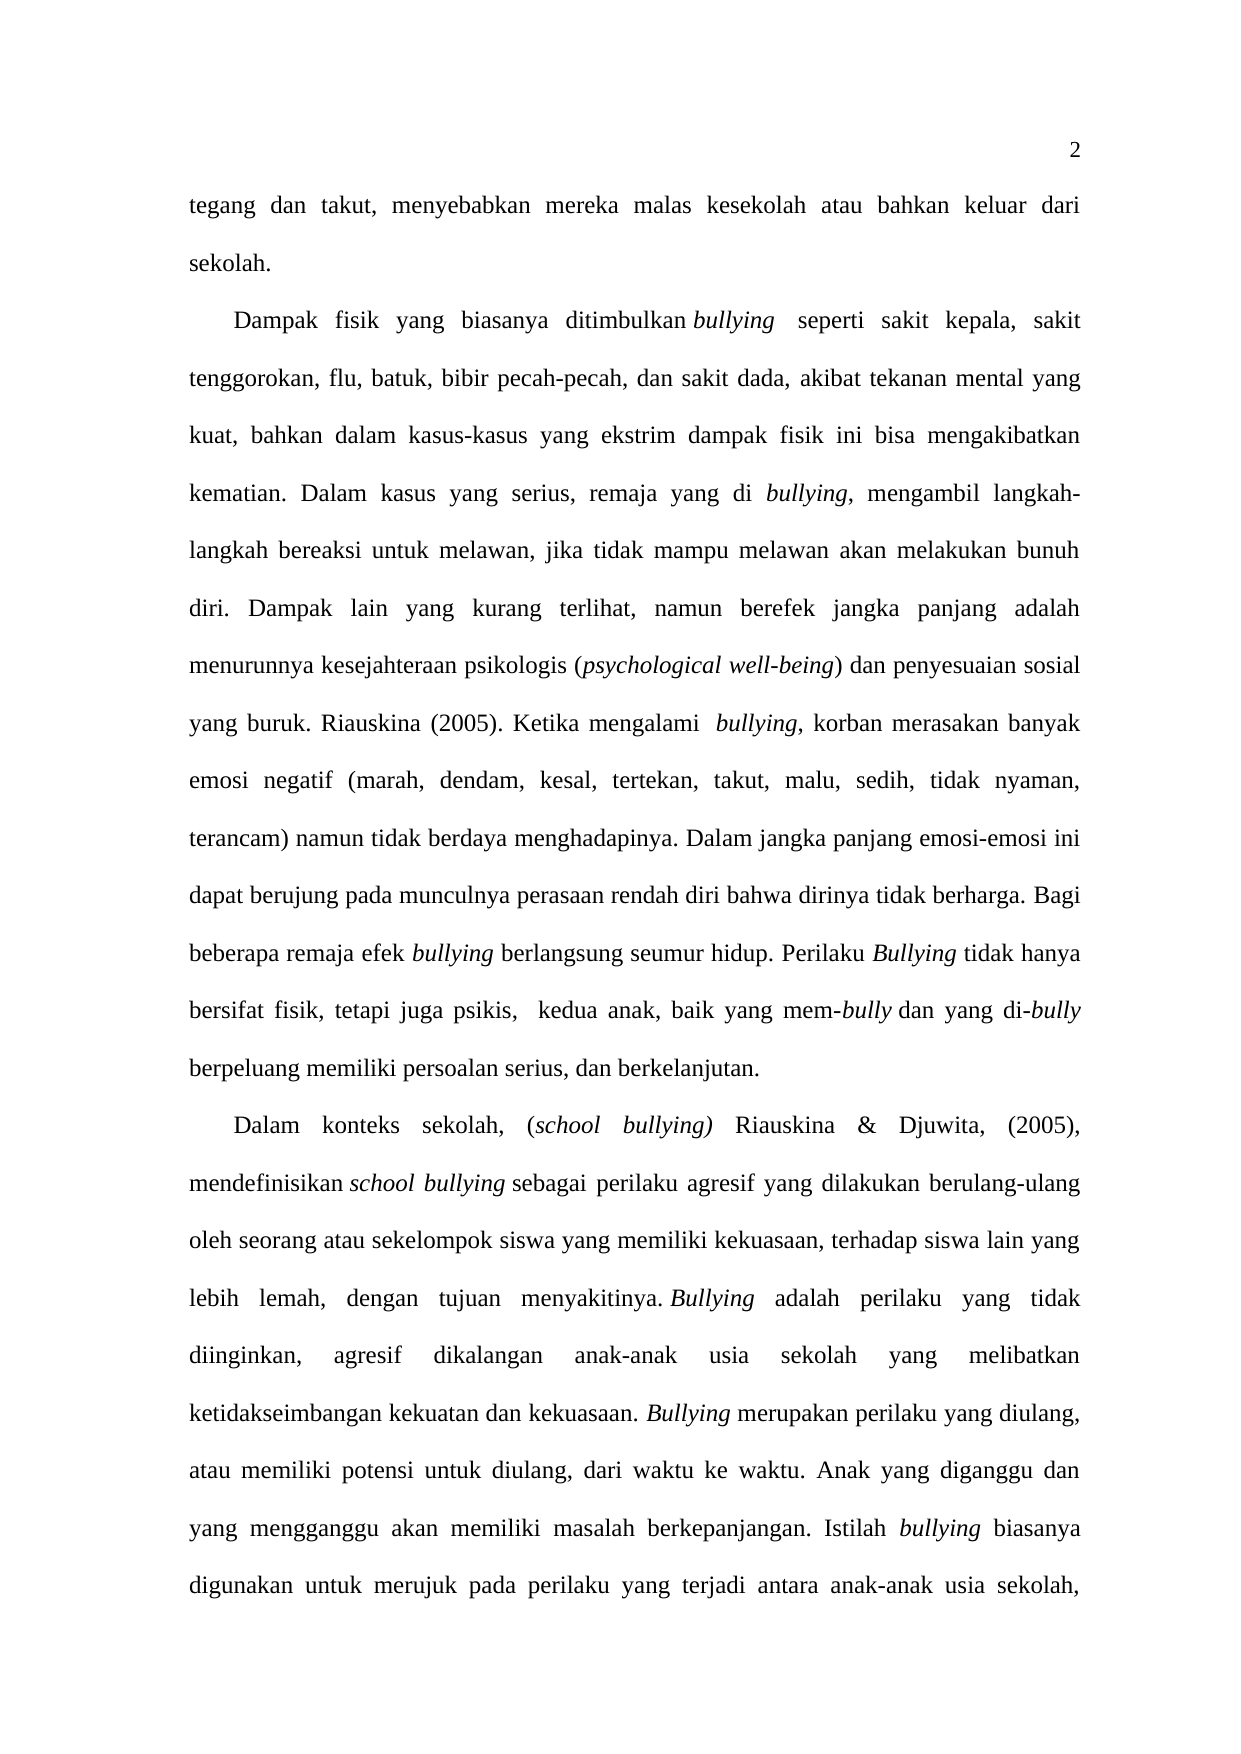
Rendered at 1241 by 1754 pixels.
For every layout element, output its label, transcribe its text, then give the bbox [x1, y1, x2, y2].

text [189, 219, 1081, 276]
text Dampak fisik yang biasanya ditimbulkan bullying seperti sakit kepala, sakit tenggorokan, flu, batuk, bibir pecah-pecah, dan sakit dada, akibat tekanan mental yang kuat, bahkan dalam kasus-kasus yang ekstrim dampak fisik ini bisa mengakibatkan kematian. Dalam kasus yang serius, remaja yang di bullying, mengambil langkah-langkah bereaksi untuk melawan, jika tidak mampu melawan akan melakukan bunuh diri. Dampak lain yang kurang terlihat, namun berefek jangka panjang adalah menurunnya kesejahteraan psikologis (psychological well-being) dan penyesuaian sosial yang buruk. Riauskina (2005). Ketika mengalami bullying, korban merasakan banyak emosi negatif (marah, dendam, kesal, tertekan, takut, malu, sedih, tidak nyaman, terancam) namun tidak berdaya menghadapinya. Dalam jangka panjang emosi-emosi ini dapat berujung pada munculnya perasaan rendah diri bahwa dirinya tidak berharga. Bagi beberapa remaja efek bullying berlangsung seumur hidup. Perilaku Bullying tidak hanya bersifat fisik, tetapi juga psikis, kedua anak, baik yang mem-bully dan yang di-bully berpeluang memiliki persoalan serius, dan berkelanjutan. [189, 305, 1081, 535]
text Dampak fisik yang biasanya ditimbulkan bullying seperti sakit kepala, sakit tenggorokan, flu, batuk, bibir pecah-pecah, dan sakit dada, akibat tekanan mental yang kuat, bahkan dalam kasus-kasus yang ekstrim dampak fisik ini bisa mengakibatkan kematian. Dalam kasus yang serius, remaja yang di bullying, mengambil langkah-langkah bereaksi untuk melawan, jika tidak mampu melawan akan melakukan bunuh diri. Dampak lain yang kurang terlihat, namun berefek jangka panjang adalah menurunnya kesejahteraan psikologis (psychological well-being) dan penyesuaian sosial yang buruk. Riauskina (2005). Ketika mengalami bullying, korban merasakan banyak emosi negatif (marah, dendam, kesal, tertekan, takut, malu, sedih, tidak nyaman, terancam) namun tidak berdaya menghadapinya. Dalam jangka panjang emosi-emosi ini dapat berujung pada munculnya perasaan rendah diri bahwa dirinya tidak berharga. Bagi beberapa remaja efek bullying berlangsung seumur hidup. Perilaku Bullying tidak hanya bersifat fisik, tetapi juga psikis, kedua anak, baik yang mem-bully dan yang di-bully berpeluang memiliki persoalan serius, dan berkelanjutan. [189, 564, 1081, 1081]
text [189, 1110, 1081, 1599]
